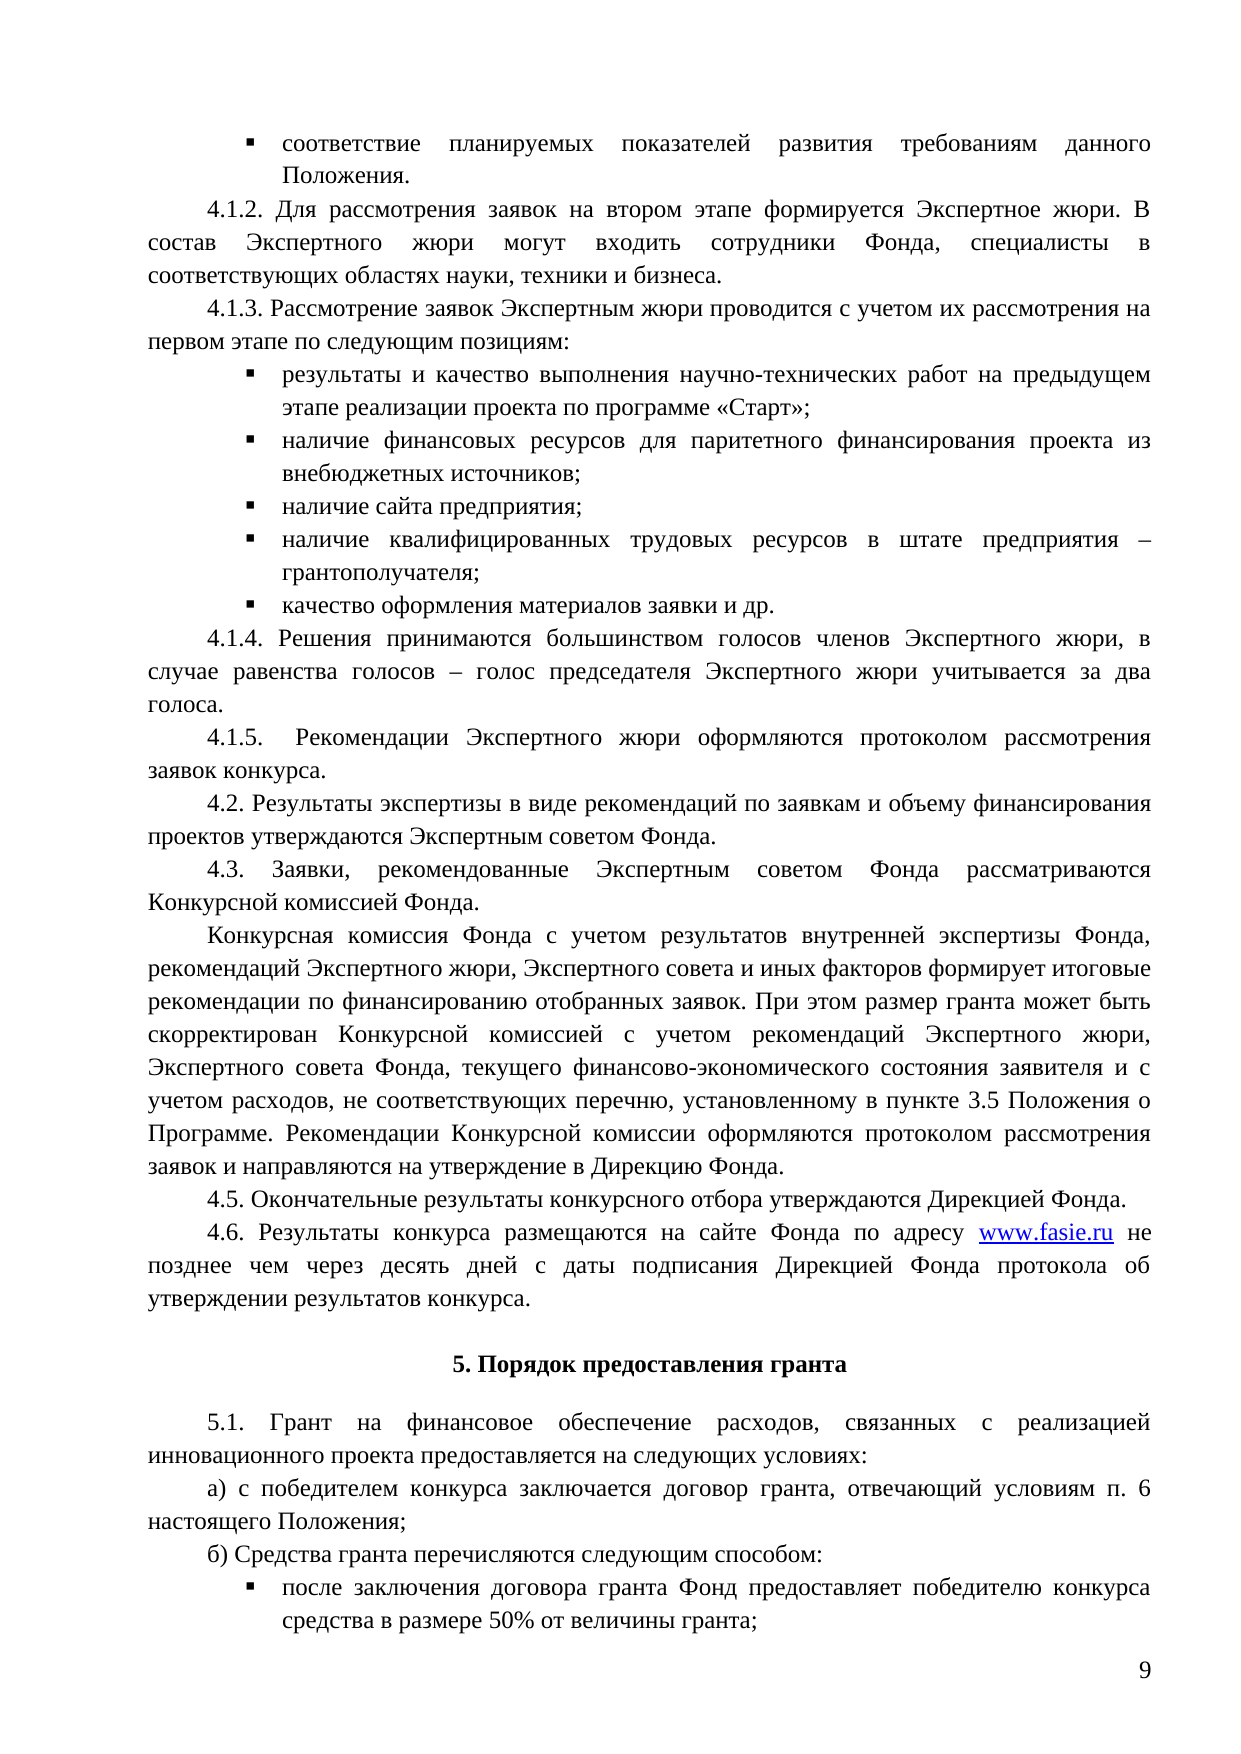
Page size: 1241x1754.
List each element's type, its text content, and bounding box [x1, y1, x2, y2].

list соответствие планируемых показателей развития требованиям данного Положения. [244, 128, 1152, 189]
list наличие финансовых ресурсов для паритетного финансирования проекта из внебюджетных источников; [244, 425, 1152, 487]
list качество оформления материалов заявки и др. [244, 590, 1152, 619]
text 5.1. Грант на финансовое обеспечение расходов, связанных с реализацией инновационного проекта предоставляется на следующих условиях: [148, 1407, 1152, 1469]
list после заключения договора гранта Фонд предоставляет победителю конкурса средства в размере 50% от величины гранта; [244, 1572, 1152, 1634]
text б) Средства гранта перечисляются следующим способом: [148, 1539, 1152, 1568]
text 4.1.5. Рекомендации Экспертного жюри оформляются протоколом рассмотрения заявок конкурса. [148, 722, 1152, 784]
text 4.5. Окончательные результаты конкурсного отбора утверждаются Дирекцией Фонда. [148, 1184, 1152, 1213]
text 4.2. Результаты экспертизы в виде рекомендаций по заявкам и объему финансирования проектов утверждаются Экспертным советом Фонда. [148, 788, 1152, 850]
text а) с победителем конкурса заключается договор гранта, отвечающий условиям п. 6 настоящего Положения; [148, 1473, 1152, 1535]
text 4.1.2. Для рассмотрения заявок на втором этапе формируется Экспертное жюри. В состав Экспертного жюри могут входить сотрудники Фонда, специалисты в соответствующих областях науки, техники и бизнеса. [148, 194, 1152, 288]
subtitle 5. Порядок предоставления гранта [148, 1349, 1152, 1378]
list результаты и качество выполнения научно-технических работ на предыдущем этапе реализации проекта по программе «Старт»; [244, 359, 1152, 421]
text 4.1.3. Рассмотрение заявок Экспертным жюри проводится с учетом их рассмотрения на первом этапе по следующим позициям: [148, 293, 1152, 354]
text Конкурсная комиссия Фонда с учетом результатов внутренней экспертизы Фонда, рекомендаций Экспертного жюри, Экспертного совета и иных факторов формирует итоговые рекомендации по финансированию отобранных заявок. При этом размер гранта может быть скорректирован Конкурсной комиссией с учетом рекомендаций Экспертного жюри, Экспертного совета Фонда, текущего финансово-экономического состояния заявителя и с учетом расходов, не соответствующих перечню, установленному в пункте 3.5 Положения о Программе. Рекомендации Конкурсной комиссии оформляются протоколом рассмотрения заявок и направляются на утверждение в Дирекцию Фонда. [148, 920, 1152, 1180]
text 4.6. Результаты конкурса размещаются на сайте Фонда по адресу www.fasie.ru не позднее чем через десять дней с даты подписания Дирекцией Фонда протокола об утверждении результатов конкурса. [148, 1217, 1152, 1312]
text 4.3. Заявки, рекомендованные Экспертным советом Фонда рассматриваются Конкурсной комиссией Фонда. [148, 854, 1152, 916]
list наличие сайта предприятия; [244, 491, 1152, 519]
list наличие квалифицированных трудовых ресурсов в штате предприятия – грантополучателя; [244, 524, 1152, 586]
text 4.1.4. Решения принимаются большинством голосов членов Экспертного жюри, в случае равенства голосов – голос председателя Экспертного жюри учитывается за два голоса. [148, 623, 1152, 718]
